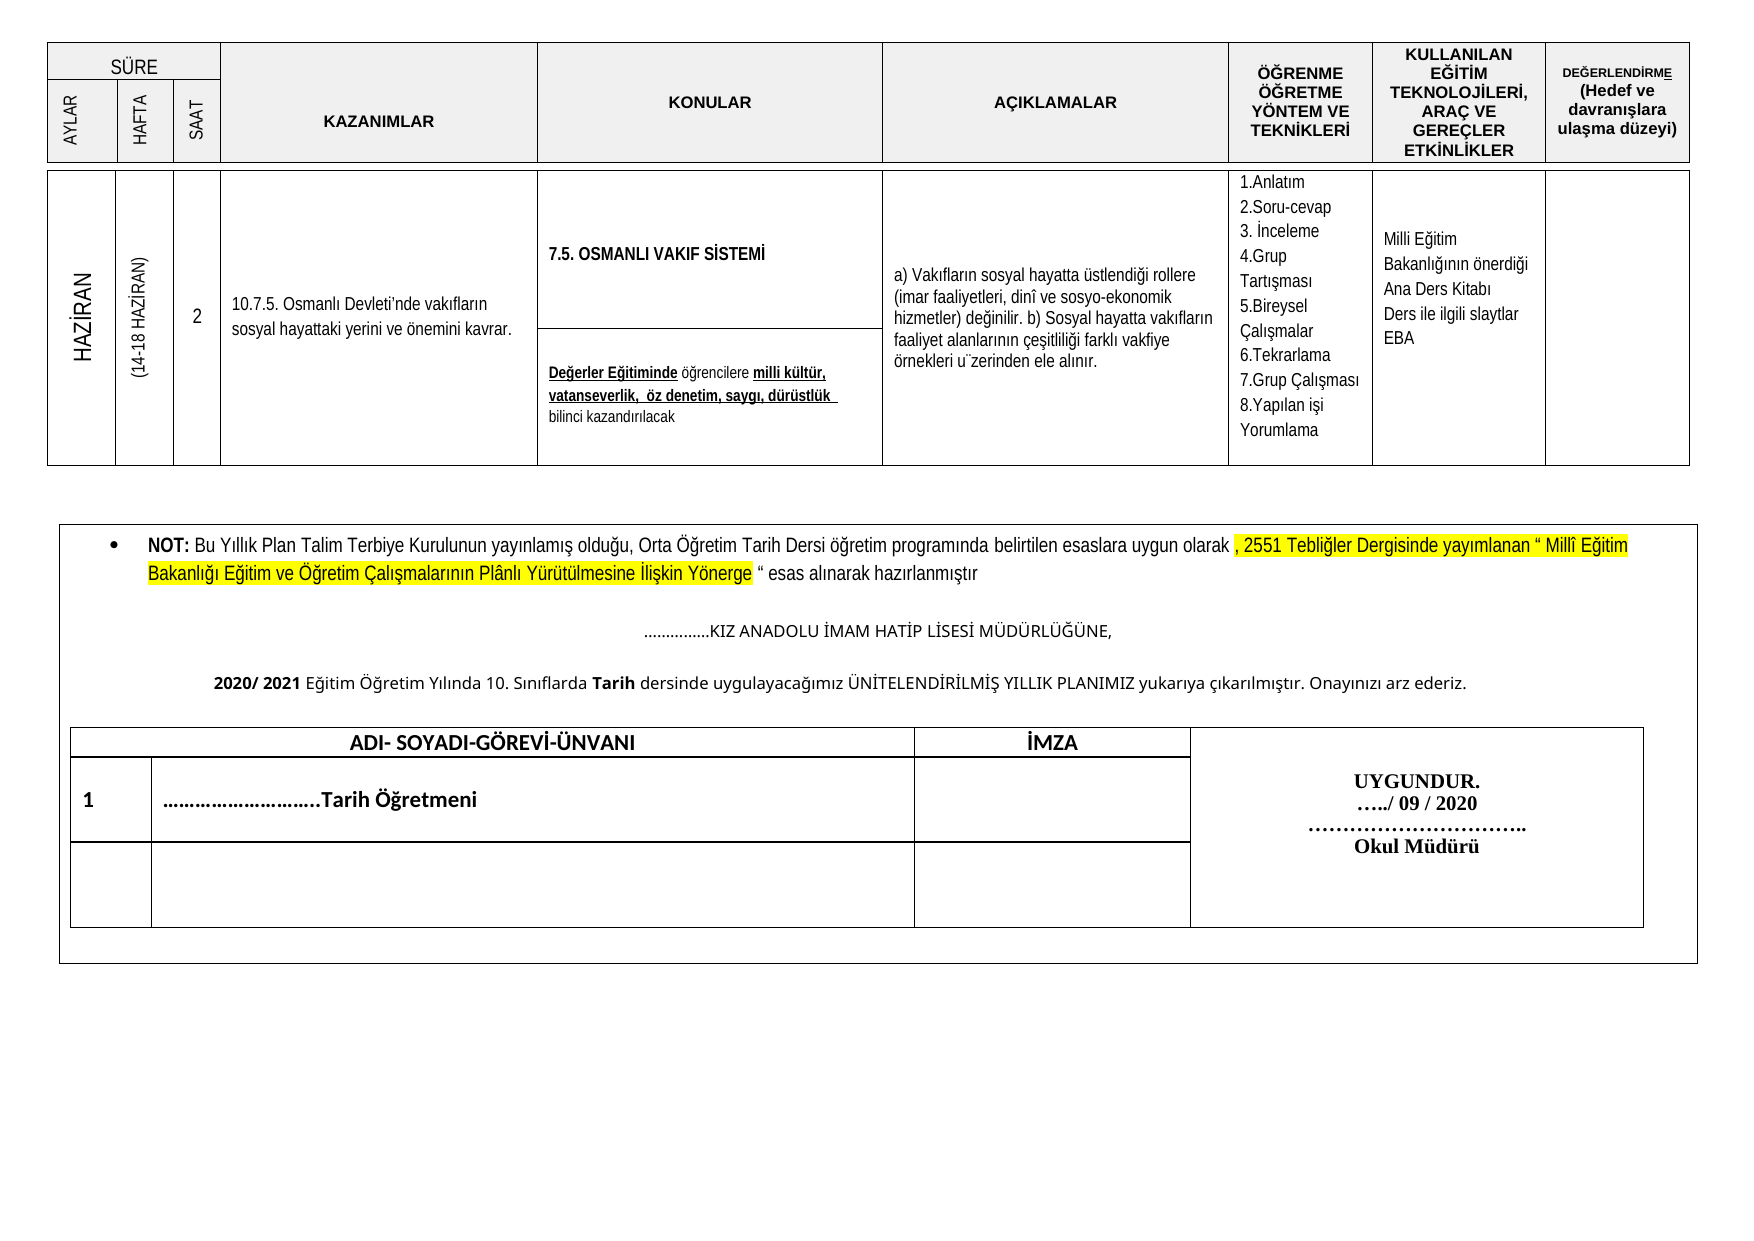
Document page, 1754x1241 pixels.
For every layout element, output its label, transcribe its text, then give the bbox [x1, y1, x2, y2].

table_header [1546, 171, 1689, 465]
table_header Milli Eğitim Bakanlığının önerdiği Ana Ders Kitabı Ders ile ilgili slaytlar EBA [1373, 171, 1545, 465]
table_header 7.5. OSMANLI VAKIF SİSTEMİ [538, 171, 882, 328]
table_header (14-18 HAZİRAN) [116, 171, 173, 465]
table_header HAZİRAN [48, 171, 115, 465]
table_header NOT: Bu Yıllık Plan Talim Terbiye Kurulunun yayınlamış olduğu, Orta Öğretim Tarih Dersi öğretim programında belirtilen esaslara uygun olarak , 2551 Tebliğler Dergisinde yayımlanan “ Millî Eğitim Bakanlığı Eğitim ve Öğretim Çalışmalarının Plânlı Yürütülmesine İlişkin Yönerge “ esas alınarak hazırlanmıştır ……………KIZ ANADOLU İMAM HATİP LİSESİ MÜDÜRLÜĞÜNE, 2020/ 2021 Eğitim Öğretim Yılında 10. Sınıflarda Tarih dersinde uygulayacağımız ÜNİTELENDİRİLMİŞ YILLIK PLANIMIZ yukarıya çıkarılmıştır. Onayınızı arz ederiz. [60, 525, 1697, 963]
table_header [1229, 171, 1372, 465]
table_header 10.7.5. Osmanlı Devleti’nde vakıfların sosyal hayattaki yerini ve önemini kavrar. [221, 171, 537, 465]
table_header a) Vakıfların sosyal hayatta üstlendiği rollere (imar faaliyetleri, dinî ve sosyo-ekonomik hizmetler) değinilir. b) Sosyal hayatta vakıfların faaliyet alanlarının çeşitliliği farklı vakfiye örnekleri u¨zerinden ele alınır. [883, 171, 1228, 465]
table_cell Değerler Eğitiminde öğrencilere milli kültür, vatanseverlik, öz denetim, saygı, dürüstlük bilinci kazandırılacak [538, 329, 882, 465]
table_header 2 [174, 171, 220, 465]
